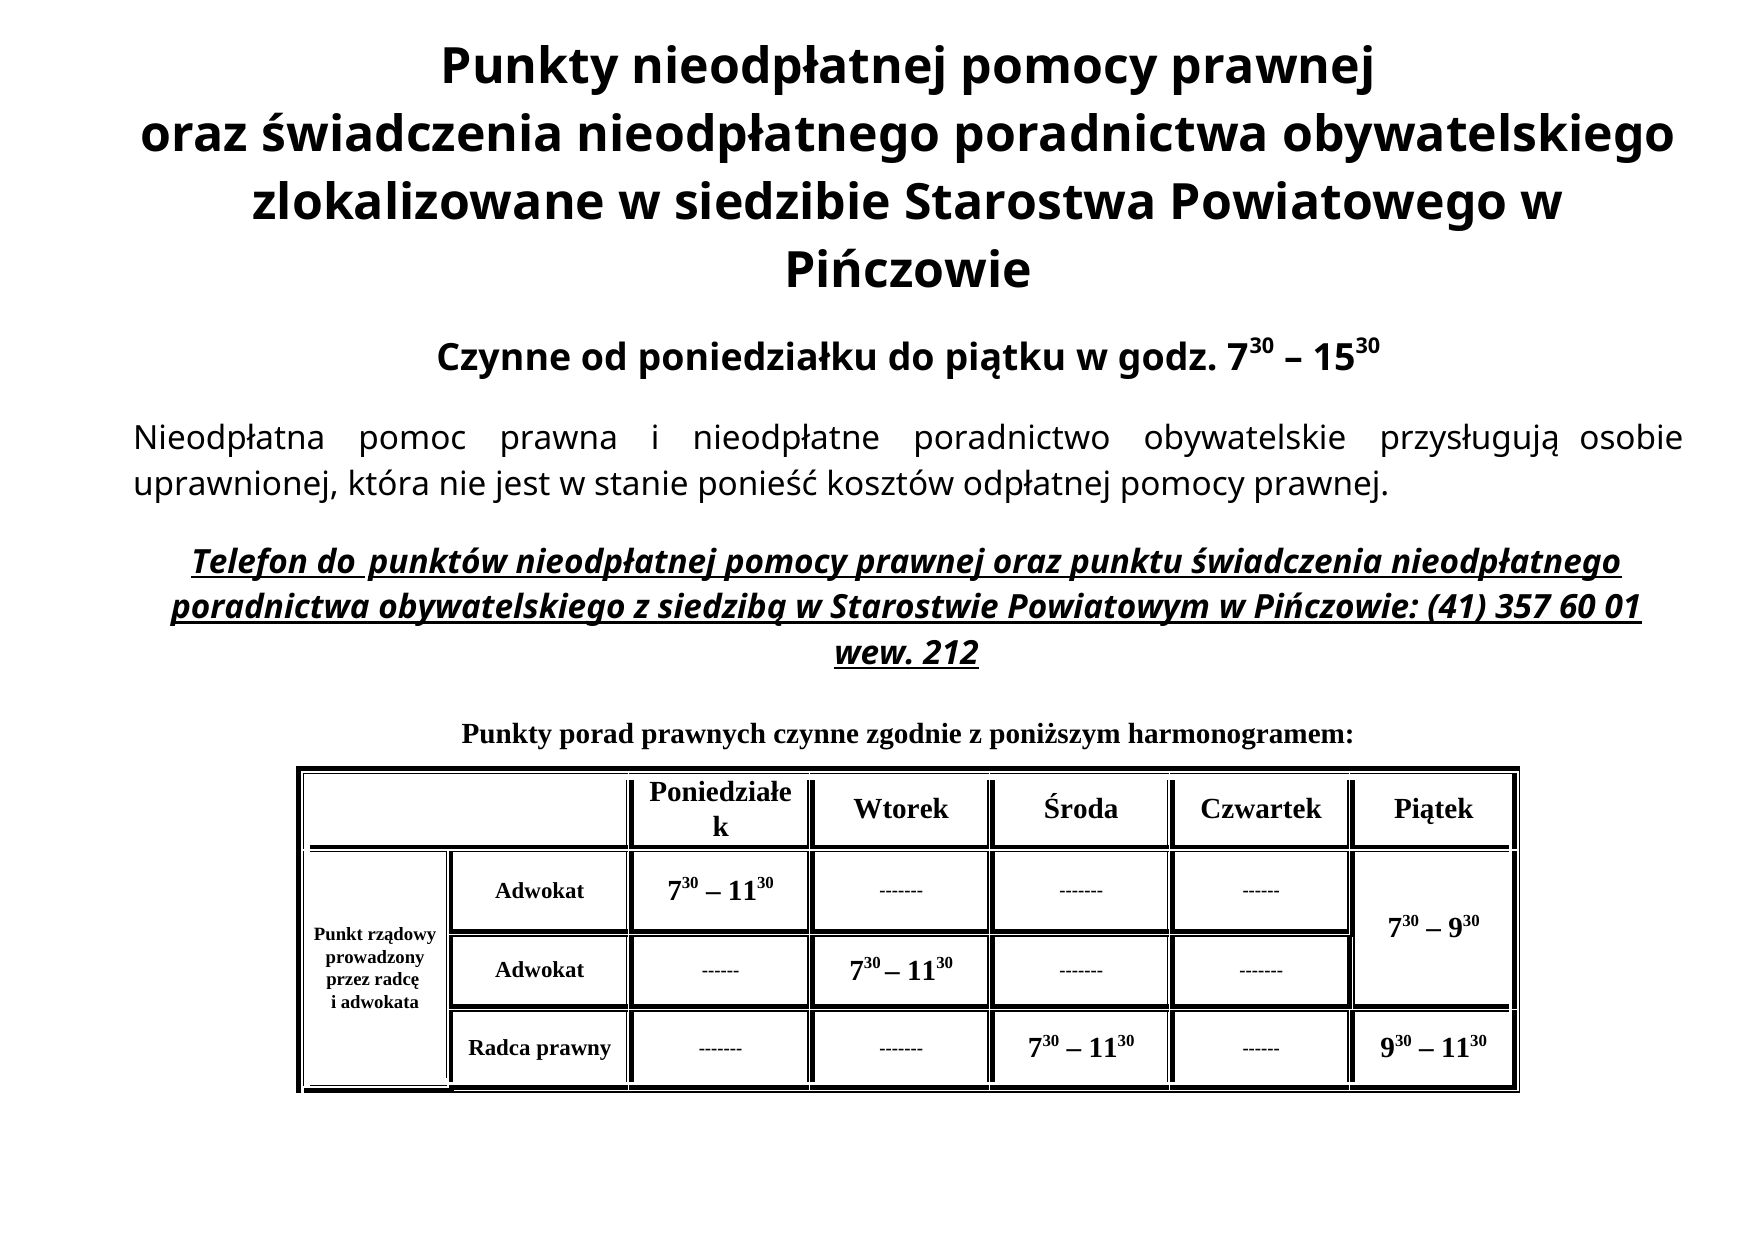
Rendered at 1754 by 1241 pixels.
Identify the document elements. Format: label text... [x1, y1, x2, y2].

table_cell ------ [1175, 852, 1347, 929]
table_header Poniedziałek [630, 771, 811, 844]
table_cell ------- [811, 1004, 991, 1085]
table_cell ------- [630, 1004, 811, 1085]
table_cell 730 – 930 [1351, 845, 1516, 1004]
table_cell ------- [995, 852, 1167, 929]
table_cell Radca prawny [450, 1004, 630, 1085]
text Punkty porad prawnych czynne zgodnie z poniższym harmonogramem: [133, 716, 1683, 749]
table_cell Adwokat [453, 937, 626, 1004]
table_header Piątek [1351, 774, 1512, 844]
text Telefon do punktów nieodpłatnej pomocy prawnej oraz punktu świadczenia nieodpłatnego poradnictwa obywatelskiego z siedzibą w Starostwie Powiatowym w Pińczowie: (41) 357 60 01 wew. 212 [133, 538, 1683, 674]
text Nieodpłatna pomoc prawna i nieodpłatne poradnictwo obywatelskie przysługują osobie uprawnionej, która nie jest w stanie ponieść kosztów odpłatnej pomocy prawnej. [133, 414, 1683, 505]
table_cell Adwokat [453, 852, 626, 929]
table_header Środa [991, 771, 1171, 844]
table_cell ------- [815, 852, 987, 929]
table_cell 930 – 1130 [1351, 1004, 1516, 1085]
text zlokalizowane w siedzibie Starostwa Powiatowego w Pińczowie [133, 166, 1683, 330]
table_cell ------ [1171, 1009, 1351, 1085]
table_header Wtorek [811, 771, 991, 844]
table_cell ------- [995, 937, 1167, 1004]
table_cell 730 – 1130 [815, 937, 987, 1004]
table_header Czwartek [1171, 771, 1351, 844]
table_cell Punkt rządowy prowadzony przez radcę i adwokata [301, 845, 449, 1085]
table_cell ------- [1175, 937, 1347, 1004]
text Czynne od poniedziałku do piątku w godz. 730 – 1530 [133, 330, 1683, 381]
table_cell 730 – 1130 [991, 1004, 1171, 1085]
table_cell 730 – 1130 [634, 852, 807, 929]
table_header [301, 771, 630, 844]
text Punkty nieodpłatnej pomocy prawnej oraz świadczenia nieodpłatnego poradnictwa obywatelskiego [133, 29, 1683, 166]
table_cell ------ [634, 937, 807, 1004]
